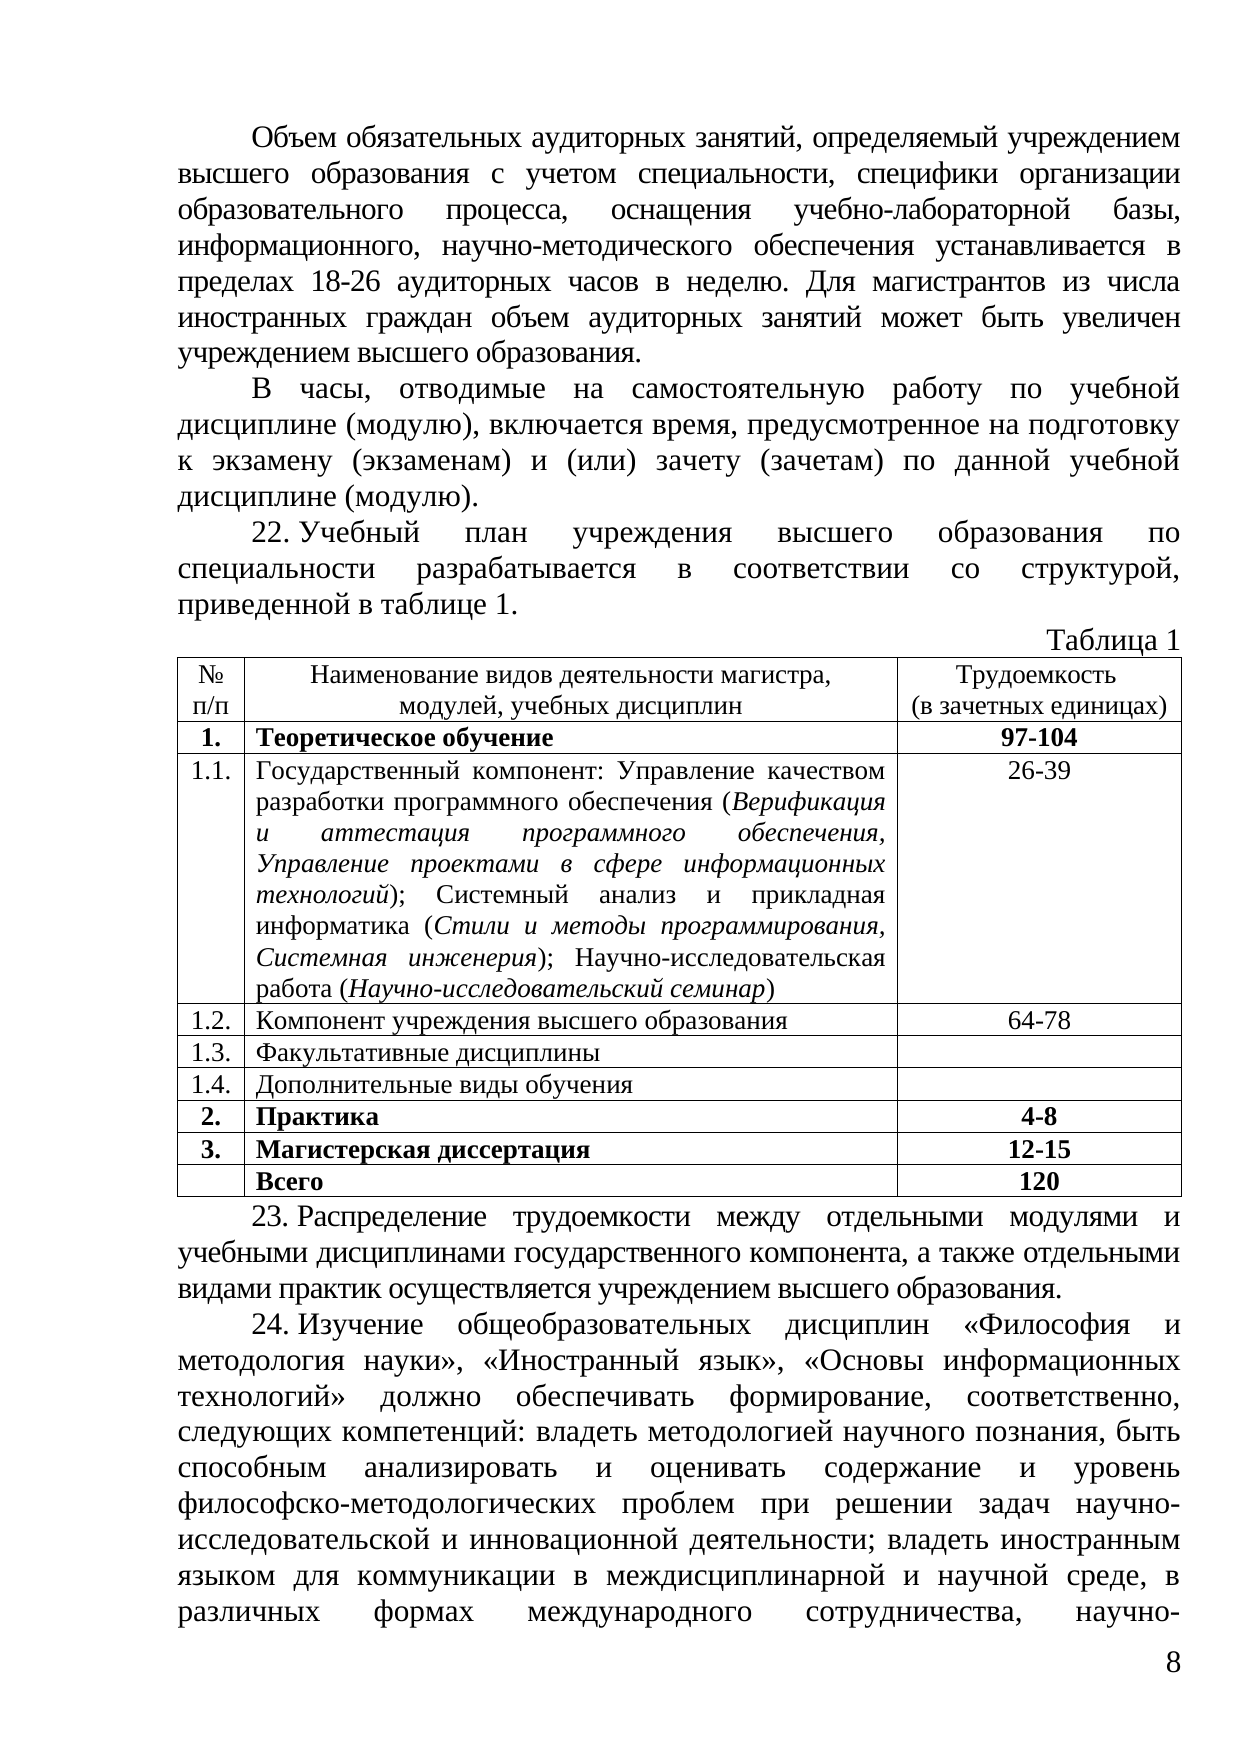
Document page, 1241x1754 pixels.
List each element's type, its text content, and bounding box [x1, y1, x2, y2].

table_cell Магистерская диссертация [245, 1133, 897, 1164]
table_cell 2. [178, 1101, 244, 1132]
table_cell Дополнительные виды обучения [245, 1068, 897, 1099]
table_cell Всего [245, 1165, 897, 1196]
table_cell 1.2. [178, 1004, 244, 1035]
table_header № п/п [178, 658, 244, 721]
table_cell Теоретическое обучение [245, 722, 897, 753]
table_cell [898, 1036, 1181, 1067]
table_cell 3. [178, 1133, 244, 1164]
text Объем обязательных аудиторных занятий, определяемый учреждением высшего образования с учетом специальности, специфики организации образовательного процесса, оснащения учебно-лабораторной базы, информационного, научно-методического обеспечения устанавливается в пределах 18-26 аудиторных часов в неделю. Для магистрантов из числа иностранных граждан объем аудиторных занятий может быть увеличен учреждением высшего образования. [177, 118, 1181, 370]
table_cell [898, 1068, 1181, 1099]
table_cell 26-39 [898, 754, 1181, 1003]
table_header Наименование видов деятельности магистра, модулей, учебных дисциплин [245, 658, 897, 721]
table_cell Компонент учреждения высшего образования [245, 1004, 897, 1035]
table_cell Факультативные дисциплины [245, 1036, 897, 1067]
table_cell 120 [898, 1165, 1181, 1196]
table_cell 1. [178, 722, 244, 753]
text Таблица 1 [177, 621, 1181, 657]
table_cell 1.4. [178, 1068, 244, 1099]
table_cell Практика [245, 1101, 897, 1132]
text 23. Распределение трудоемкости между отдельными модулями и учебными дисциплинами государственного компонента, а также отдельными видами практик осуществляется учреждением высшего образования. [177, 1197, 1181, 1305]
table_header Трудоемкость (в зачетных единицах) [898, 658, 1181, 721]
table_cell 1.1. [178, 754, 244, 1003]
text 22. Учебный план учреждения высшего образования по специальности разрабатывается в соответствии со структурой, приведенной в таблице 1. [177, 513, 1181, 621]
table_cell 64-78 [898, 1004, 1181, 1035]
table_cell 12-15 [898, 1133, 1181, 1164]
table_cell 1.3. [178, 1036, 244, 1067]
table_cell 4-8 [898, 1101, 1181, 1132]
text В часы, отводимые на самостоятельную работу по учебной дисциплине (модулю), включается время, предусмотренное на подготовку к экзамену (экзаменам) и (или) зачету (зачетам) по данной учебной дисциплине (модулю). [177, 370, 1181, 513]
table_cell Государственный компонент: Управление качеством разработки программного обеспечения (Верификация и аттестация программного обеспечения, Управление проектами в сфере информационных технологий); Системный анализ и прикладная информатика (Стили и методы программирования, Системная инженерия); Научно-исследовательская работа (Научно-исследовательский семинар) [245, 754, 897, 1003]
table_cell [178, 1165, 244, 1196]
table_cell 97-104 [898, 722, 1181, 753]
